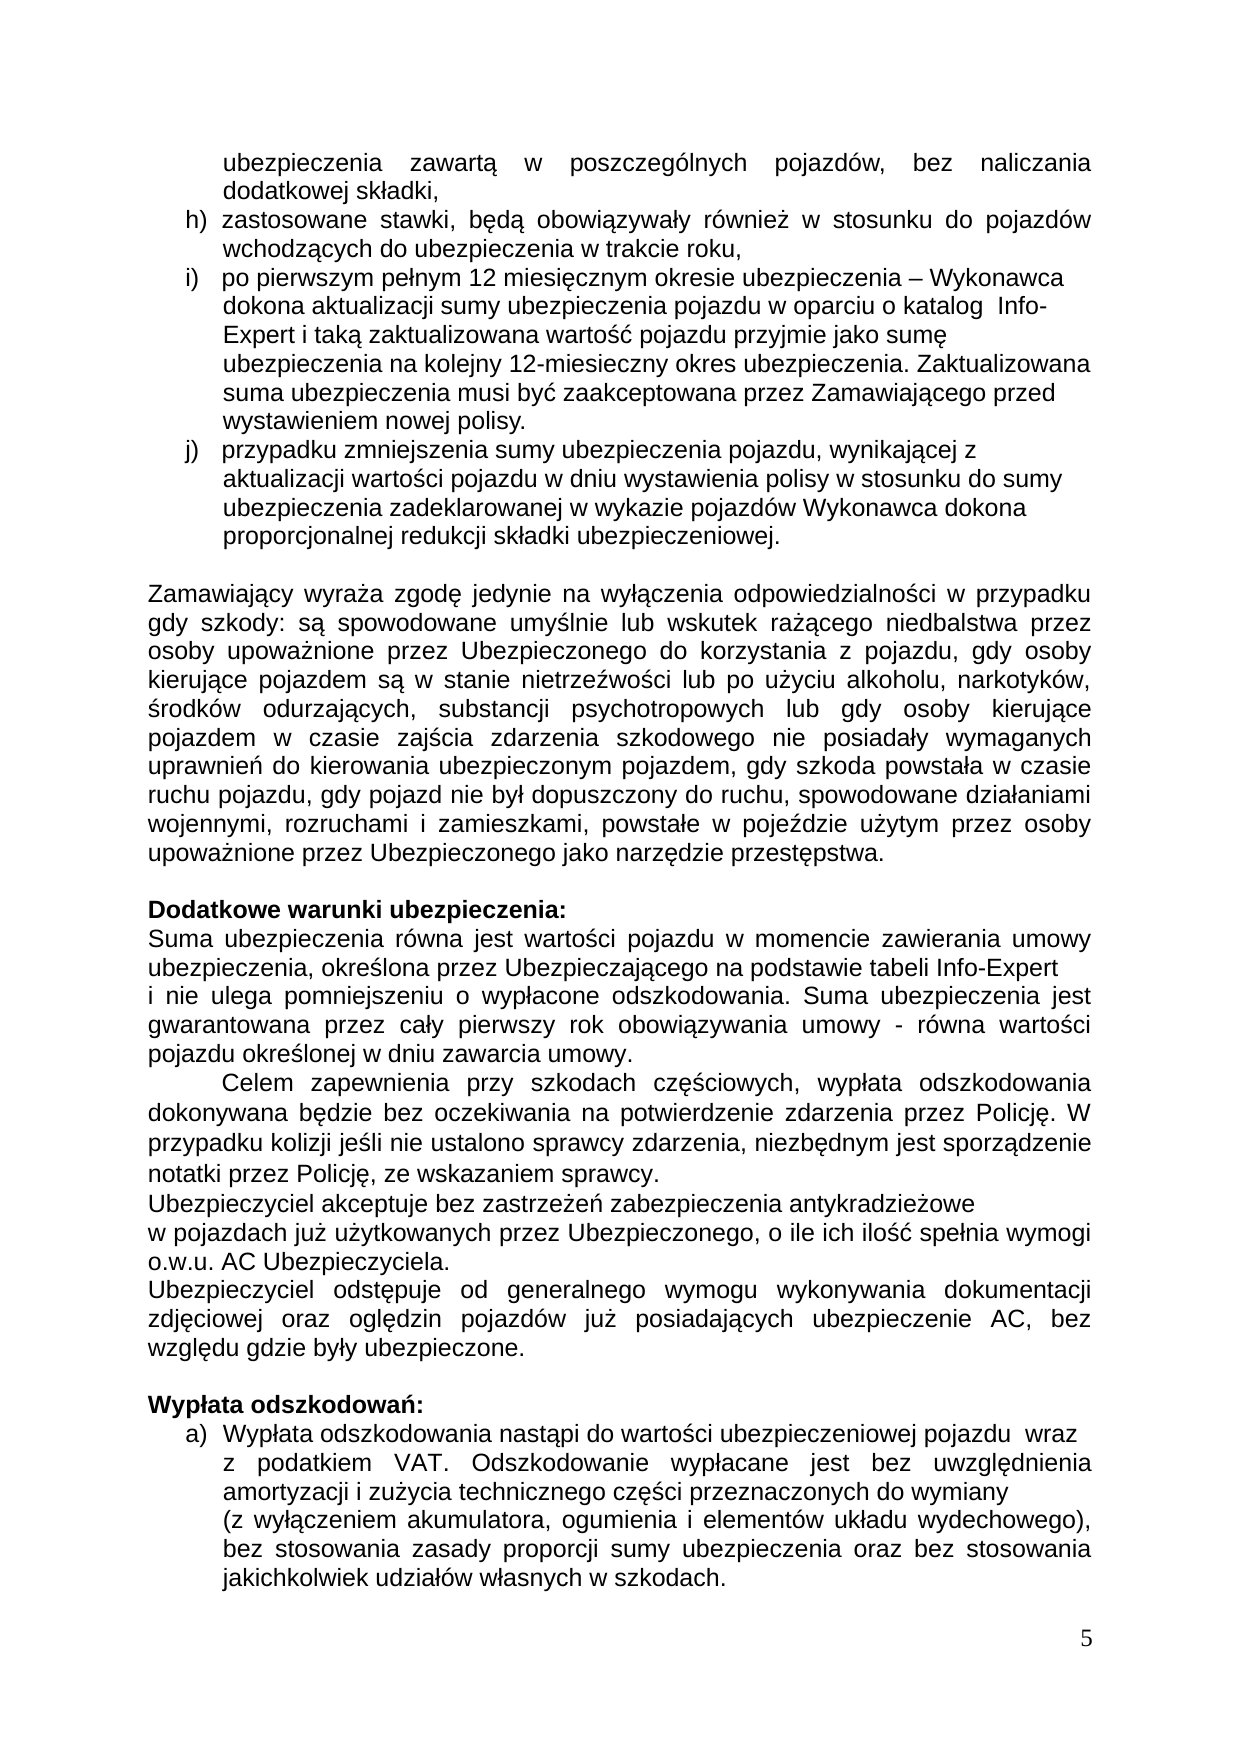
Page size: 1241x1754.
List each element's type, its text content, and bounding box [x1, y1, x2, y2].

list zastosowane stawki, będą obowiązywały również w stosunku do pojazdów wchodzących do ubezpieczenia w trakcie roku, [185, 205, 1093, 263]
list przypadku zmniejszenia sumy ubezpieczenia pojazdu, wynikającej z [185, 435, 1093, 464]
list Celem zapewnienia przy szkodach częściowych, wypłata odszkodowania dokonywana będzie bez oczekiwania na potwierdzenie zdarzenia przez Policję. W przypadku kolizji jeśli nie ustalono sprawcy zdarzenia, niezbędnym jest sporządzenie notatki przez Policję, ze wskazaniem sprawcy. [148, 1068, 1093, 1188]
list po pierwszym pełnym 12 miesięcznym okresie ubezpieczenia – Wykonawca dokona aktualizacji sumy ubezpieczenia pojazdu w oparciu o katalog Info-Expert i taką zaktualizowana wartość pojazdu przyjmie jako sumę ubezpieczenia na kolejny 12-miesieczny okres ubezpieczenia. Zaktualizowana suma ubezpieczenia musi być zaakceptowana przez Zamawiającego przed wystawieniem nowej polisy. [185, 263, 1093, 435]
list Wypłata odszkodowania nastąpi do wartości ubezpieczeniowej pojazdu wraz z podatkiem VAT. Odszkodowanie wypłacane jest bez uwzględnienia amortyzacji i zużycia technicznego części przeznaczonych do wymiany (z wyłączeniem akumulatora, ogumienia i elementów układu wydechowego), bez stosowania zasady proporcji sumy ubezpieczenia oraz bez stosowania jakichkolwiek udziałów własnych w szkodach. [185, 1419, 1093, 1592]
list aktualizacji wartości pojazdu w dniu wystawienia polisy w stosunku do sumy ubezpieczenia zadeklarowanej w wykazie pojazdów Wykonawca dokona proporcjonalnej redukcji składki ubezpieczeniowej. [223, 464, 1093, 550]
text Dodatkowe warunki ubezpieczenia: [148, 895, 1093, 924]
text Ubezpieczyciel akceptuje bez zastrzeżeń zabezpieczenia antykradzieżowe w pojazdach już użytkowanych przez Ubezpieczonego, o ile ich ilość spełnia wymogi o.w.u. AC Ubezpieczyciela. [148, 1189, 1093, 1276]
text Ubezpieczyciel odstępuje od generalnego wymogu wykonywania dokumentacji zdjęciowej oraz oględzin pojazdów już posiadających ubezpieczenie AC, bez względu gdzie były ubezpieczone. [148, 1276, 1093, 1362]
text Zamawiający wyraża zgodę jedynie na wyłączenia odpowiedzialności w przypadku gdy szkody: są spowodowane umyślnie lub wskutek rażącego niedbalstwa przez osoby upoważnione przez Ubezpieczonego do korzystania z pojazdu, gdy osoby kierujące pojazdem są w stanie nietrzeźwości lub po użyciu alkoholu, narkotyków, środków odurzających, substancji psychotropowych lub gdy osoby kierujące pojazdem w czasie zajścia zdarzenia szkodowego nie posiadały wymaganych uprawnień do kierowania ubezpieczonym pojazdem, gdy szkoda powstała w czasie ruchu pojazdu, gdy pojazd nie był dopuszczony do ruchu, spowodowane działaniami wojennymi, rozruchami i zamieszkami, powstałe w pojeździe użytym przez osoby upoważnione przez Ubezpieczonego jako narzędzie przestępstwa. [148, 579, 1093, 866]
text Suma ubezpieczenia równa jest wartości pojazdu w momencie zawierania umowy ubezpieczenia, określona przez Ubezpieczającego na podstawie tabeli Info-Expert i nie ulega pomniejszeniu o wypłacone odszkodowania. Suma ubezpieczenia jest gwarantowana przez cały pierwszy rok obowiązywania umowy - równa wartości pojazdu określonej w dniu zawarcia umowy. [148, 924, 1093, 1068]
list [185, 148, 1093, 205]
text Wypłata odszkodowań: [148, 1391, 1093, 1419]
